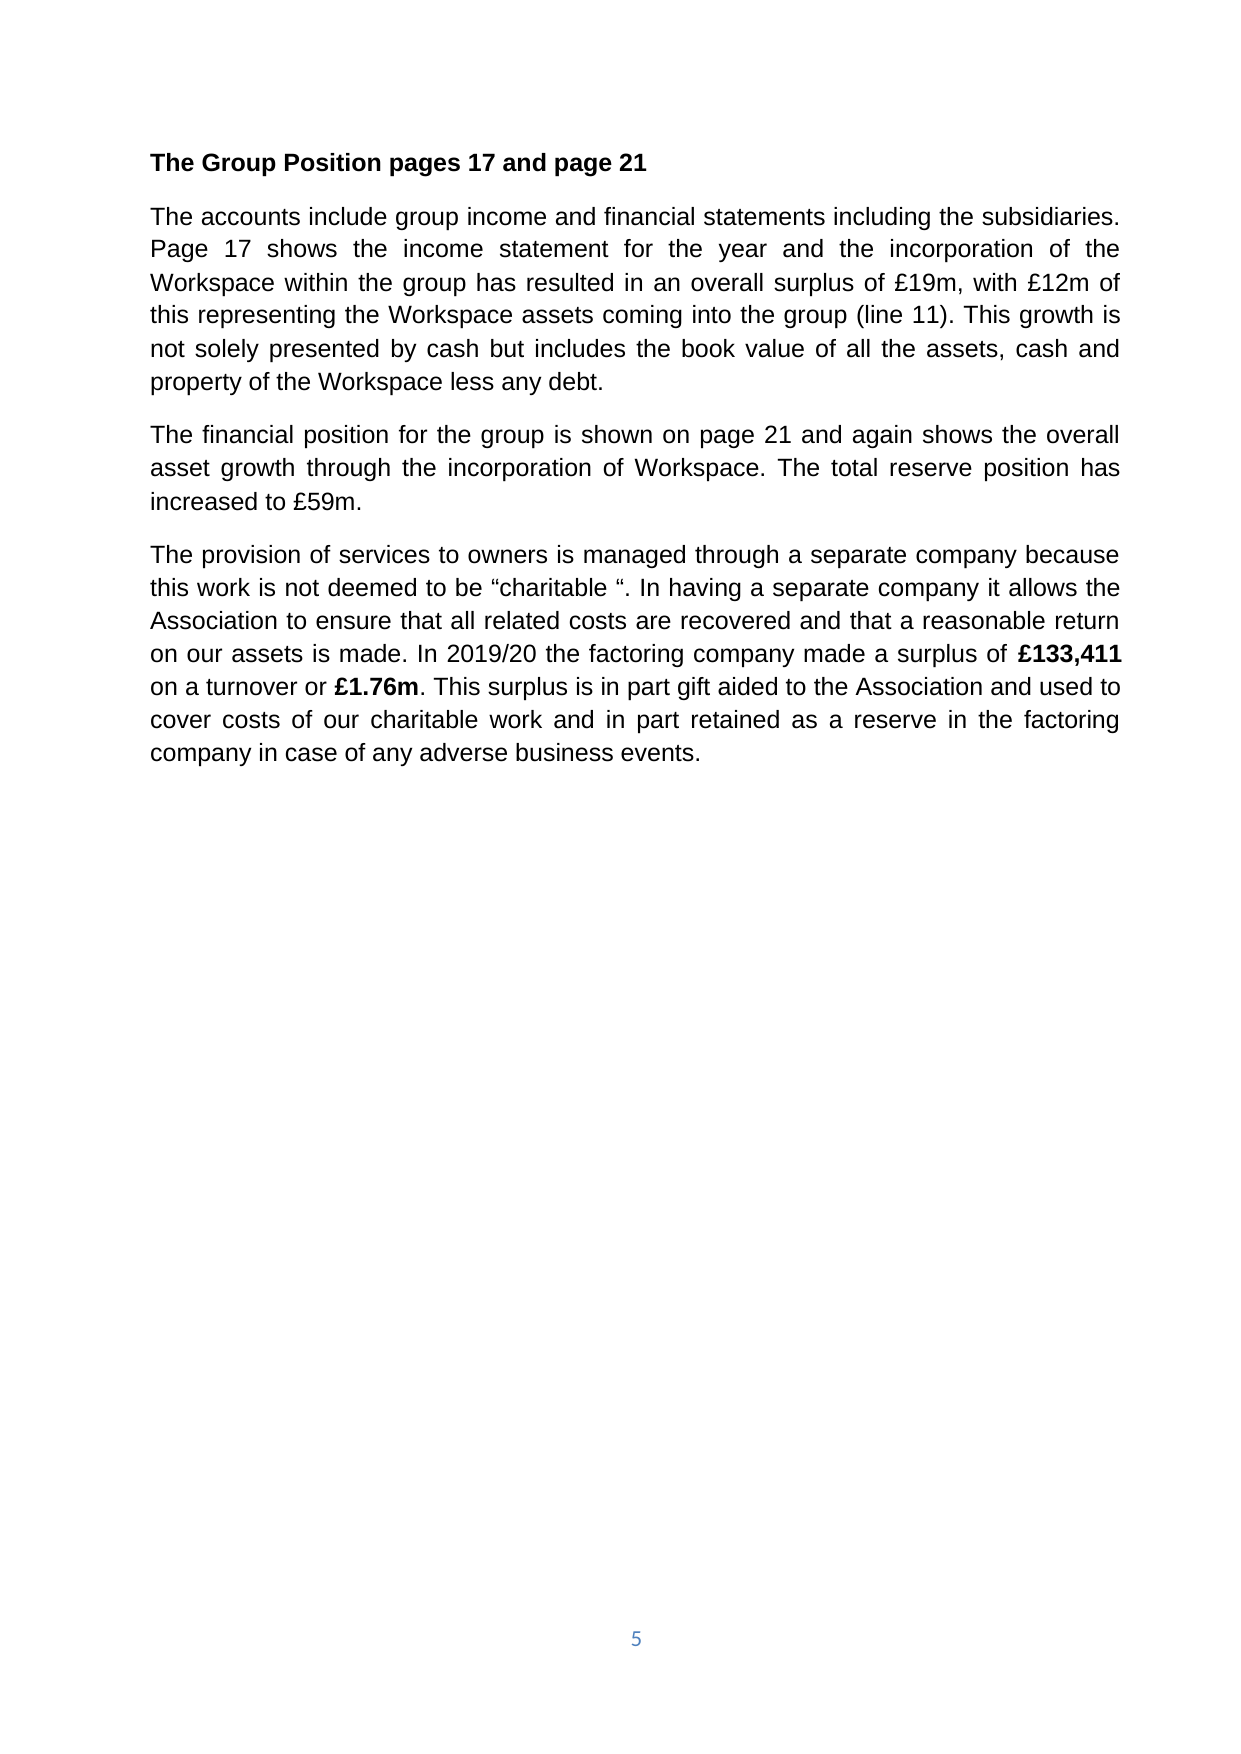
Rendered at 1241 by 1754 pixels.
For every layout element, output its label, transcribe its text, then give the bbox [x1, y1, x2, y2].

text The Group Position pages 17 and page 21 [150, 148, 1122, 176]
text The accounts include group income and financial statements including the subsidiaries. Page 17 shows the income statement for the year and the incorporation of the Workspace within the group has resulted in an overall surplus of £19m, with £12m of this representing the Workspace assets coming into the group (line 11). This growth is not solely presented by cash but includes the book value of all the assets, cash and property of the Workspace less any debt. [150, 201, 1122, 395]
text The provision of services to owners is managed through a separate company because this work is not deemed to be “charitable “. In having a separate company it allows the Association to ensure that all related costs are recovered and that a reasonable return on our assets is made. In 2019/20 the factoring company made a surplus of £133,411 on a turnover or £1.76m. This surplus is in part gift aided to the Association and used to cover costs of our charitable work and in part retained as a reserve in the factoring company in case of any adverse business events. [150, 540, 1122, 767]
text The financial position for the group is shown on page 21 and again shows the overall asset growth through the incorporation of Workspace. The total reserve position has increased to £59m. [150, 420, 1122, 515]
